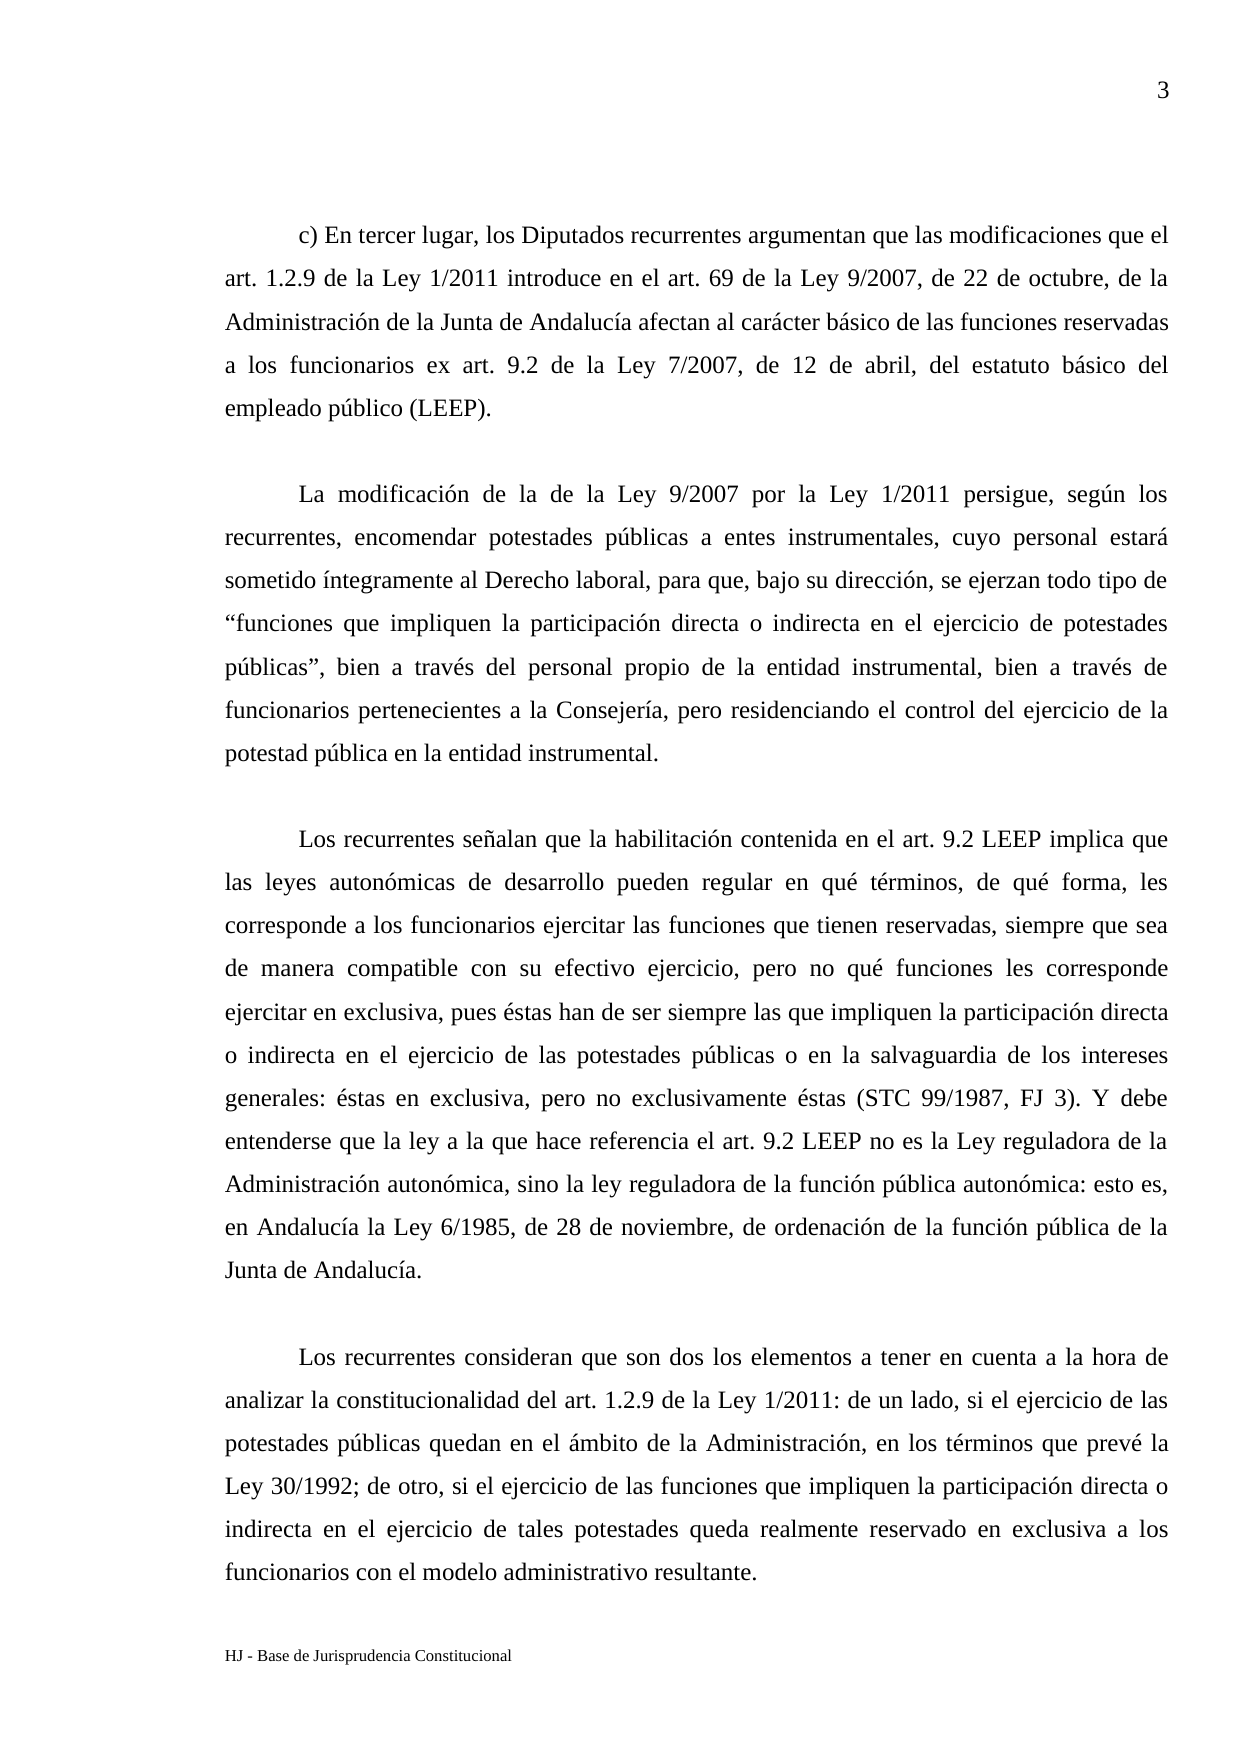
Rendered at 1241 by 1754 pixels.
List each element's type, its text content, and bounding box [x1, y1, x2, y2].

text La modificación de la de la Ley 9/2007 por la Ley 1/2011 persigue, según los recurrentes, encomendar potestades públicas a entes instrumentales, cuyo personal estará sometido íntegramente al Derecho laboral, para que, bajo su dirección, se ejerzan todo tipo de “funciones que impliquen la participación directa o indirecta en el ejercicio de potestades públicas”, bien a través del personal propio de la entidad instrumental, bien a través de funcionarios pertenecientes a la Consejería, pero residenciando el control del ejercicio de la potestad pública en la entidad instrumental. [224, 479, 1169, 767]
text Los recurrentes señalan que la habilitación contenida en el art. 9.2 LEEP implica que las leyes autonómicas de desarrollo pueden regular en qué términos, de qué forma, les corresponde a los funcionarios ejercitar las funciones que tienen reservadas, siempre que sea de manera compatible con su efectivo ejercicio, pero no qué funciones les corresponde ejercitar en exclusiva, pues éstas han de ser siempre las que impliquen la participación directa o indirecta en el ejercicio de las potestades públicas o en la salvaguardia de los intereses generales: éstas en exclusiva, pero no exclusivamente éstas (STC 99/1987, FJ 3). Y debe entenderse que la ley a la que hace referencia el art. 9.2 LEEP no es la Ley reguladora de la Administración autonómica, sino la ley reguladora de la función pública autonómica: esto es, en Andalucía la Ley 6/1985, de 28 de noviembre, de ordenación de la función pública de la Junta de Andalucía. [224, 824, 1169, 1284]
text c) En tercer lugar, los Diputados recurrentes argumentan que las modificaciones que el art. 1.2.9 de la Ley 1/2011 introduce en el art. 69 de la Ley 9/2007, de 22 de octubre, de la Administración de la Junta de Andalucía afectan al carácter básico de las funciones reservadas a los funcionarios ex art. 9.2 de la Ley 7/2007, de 12 de abril, del estatuto básico del empleado público (LEEP). [224, 220, 1169, 422]
text Los recurrentes consideran que son dos los elementos a tener en cuenta a la hora de analizar la constitucionalidad del art. 1.2.9 de la Ley 1/2011: de un lado, si el ejercicio de las potestades públicas quedan en el ámbito de la Administración, en los términos que prevé la Ley 30/1992; de otro, si el ejercicio de las funciones que impliquen la participación directa o indirecta en el ejercicio de tales potestades queda realmente reservado en exclusiva a los funcionarios con el modelo administrativo resultante. [224, 1342, 1169, 1586]
